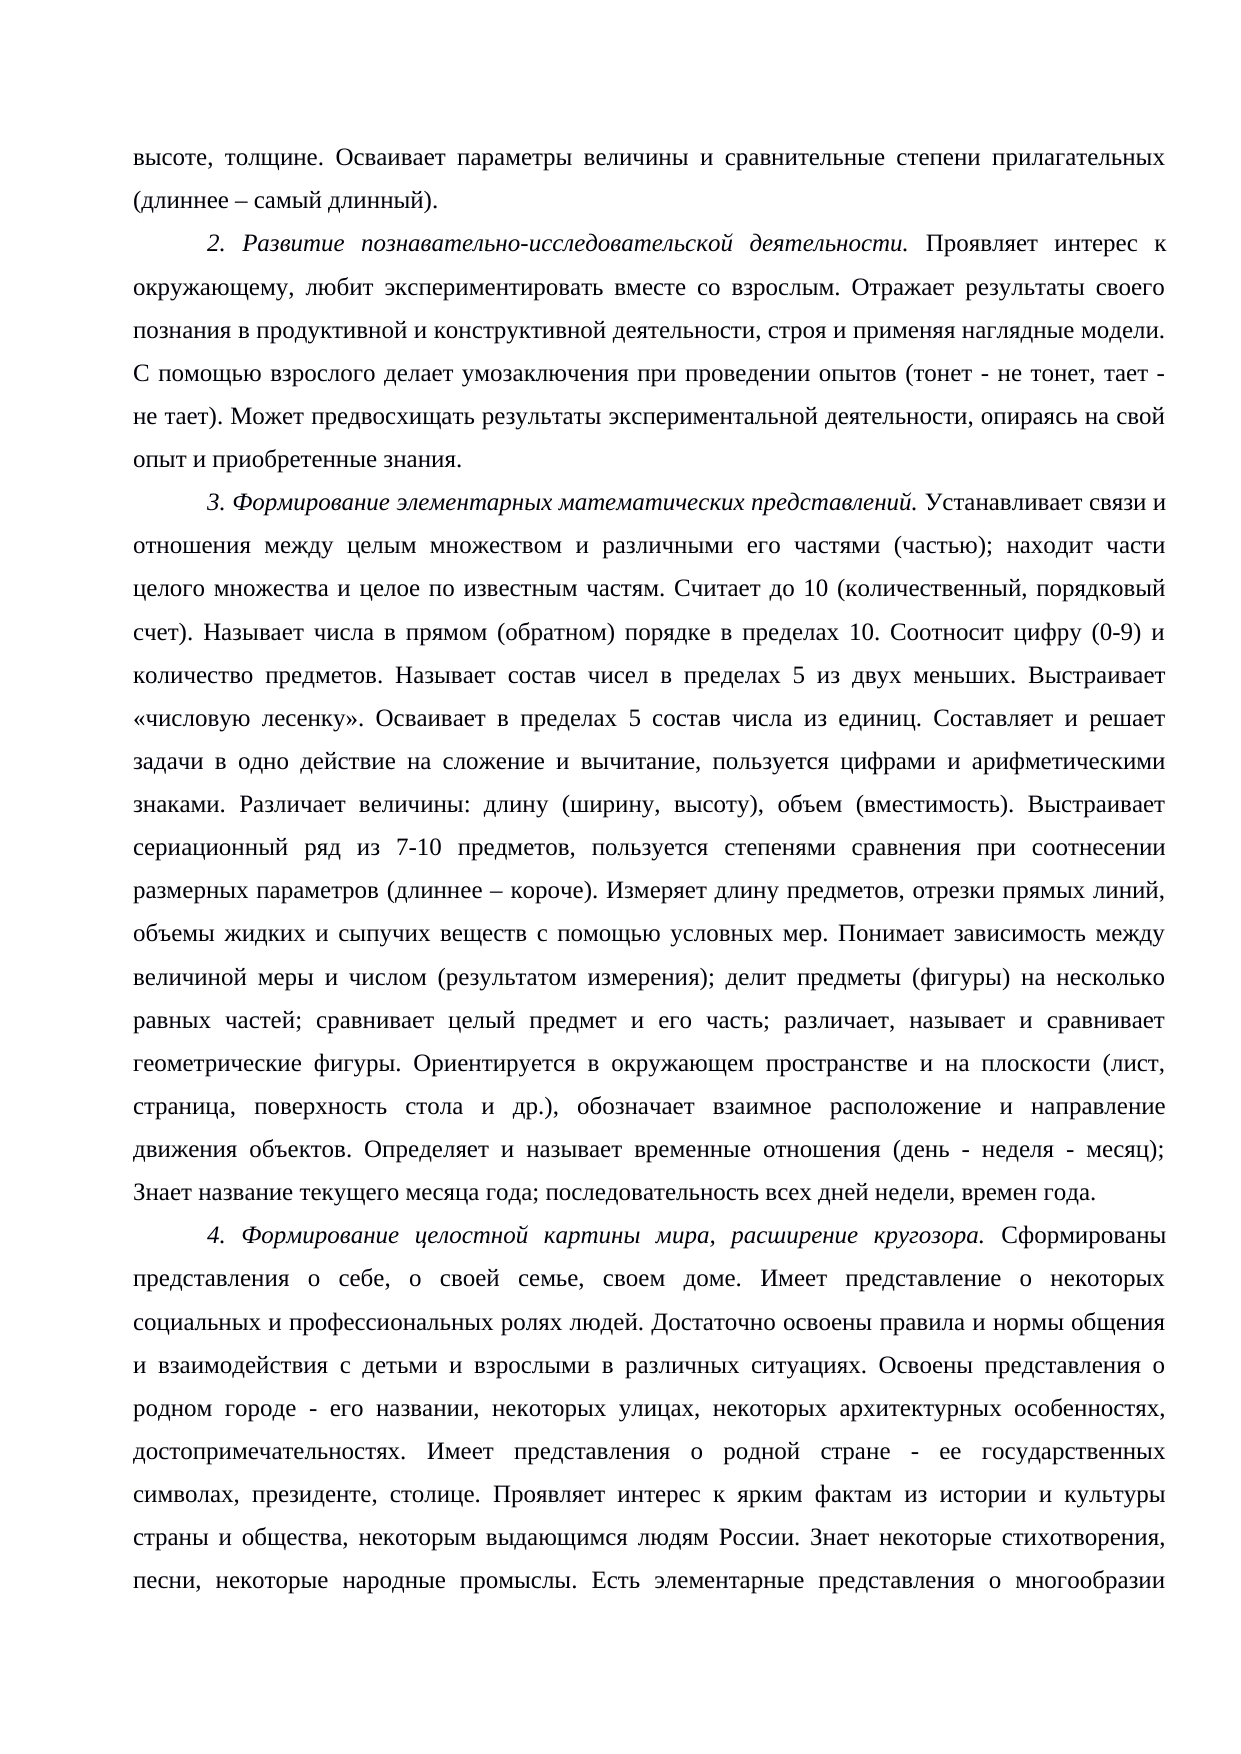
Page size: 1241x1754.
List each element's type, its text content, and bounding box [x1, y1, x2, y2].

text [133, 142, 1166, 214]
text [133, 1220, 1166, 1594]
text 2. Развитие познавательно-исследовательской деятельности. Проявляет интерес к окружающему, любит экспериментировать вместе со взрослым. Отражает результаты своего познания в продуктивной и конструктивной деятельности, строя и применяя наглядные модели. С помощью взрослого делает умозаключения при проведении опытов (тонет - не тонет, тает - не тает). Может предвосхищать результаты экспериментальной деятельности, опираясь на свой опыт и приобретенные знания. [133, 228, 1166, 473]
text 3. Формирование элементарных математических представлений. Устанавливает связи и отношения между целым множеством и различными его частями (частью); находит части целого множества и целое по известным частям. Считает до 10 (количественный, порядковый счет). Называет числа в прямом (обратном) порядке в пределах 10. Соотносит цифру (0-9) и количество предметов. Называет состав чисел в пределах 5 из двух меньших. Выстраивает «числовую лесенку». Осваивает в пределах 5 состав числа из единиц. Составляет и решает задачи в одно действие на сложение и вычитание, пользуется цифрами и арифметическими знаками. Различает величины: длину (ширину, высоту), объем (вместимость). Выстраивает сериационный ряд из 7-10 предметов, пользуется степенями сравнения при соотнесении размерных параметров (длиннее – короче). Измеряет длину предметов, отрезки прямых линий, объемы жидких и сыпучих веществ с помощью условных мер. Понимает зависимость между величиной меры и числом (результатом измерения); делит предметы (фигуры) на несколько равных частей; сравнивает целый предмет и его часть; различает, называет и сравнивает геометрические фигуры. Ориентируется в окружающем пространстве и на плоскости (лист, страница, поверхность стола и др.), обозначает взаимное расположение и направление движения объектов. Определяет и называет временные отношения (день - неделя - месяц); Знает название текущего месяца года; последовательность всех дней недели, времен года. [133, 487, 1166, 1206]
